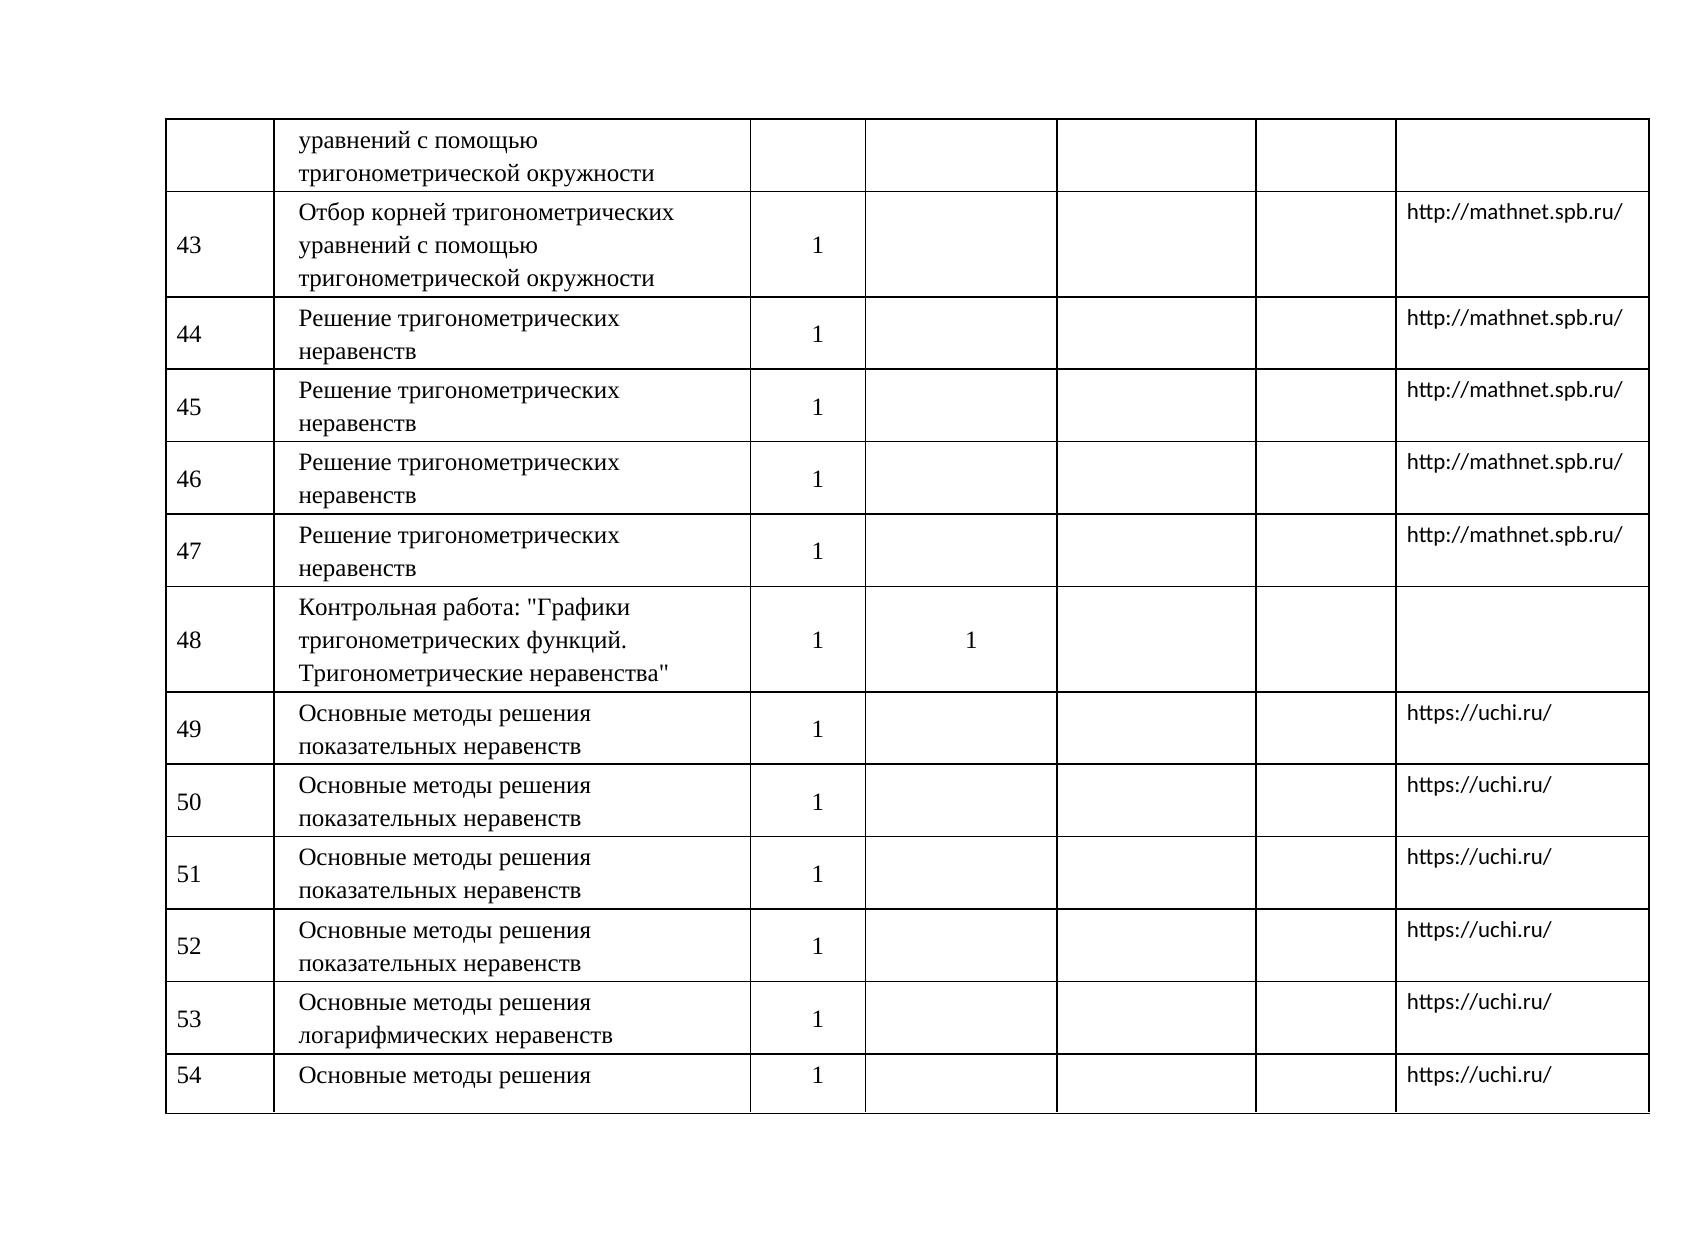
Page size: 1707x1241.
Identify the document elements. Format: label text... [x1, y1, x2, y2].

table_cell http://mathnet.spb.ru/ [1397, 192, 1648, 296]
table_cell 52 [167, 910, 273, 981]
table_cell https://uchi.ru/ [1397, 982, 1648, 1053]
table_cell 1 [751, 192, 865, 296]
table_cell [275, 192, 750, 296]
table_cell [1058, 370, 1255, 441]
table_cell [866, 837, 1056, 908]
table_cell [1257, 587, 1395, 691]
table_cell https://uchi.ru/ [1397, 1055, 1648, 1112]
table_cell [866, 192, 1056, 296]
table_cell [1058, 515, 1255, 586]
table_cell 54 [167, 1055, 273, 1112]
table_cell Основные методы решения показательных неравенств [275, 765, 750, 836]
table_cell 49 [167, 693, 273, 763]
table_cell [866, 120, 1056, 191]
table_cell [1058, 1055, 1255, 1112]
table_cell [1257, 120, 1395, 191]
table_cell [866, 765, 1056, 836]
table_cell [1058, 120, 1255, 191]
table_cell [1257, 515, 1395, 586]
table_cell 1 [751, 1055, 865, 1112]
table_cell http://mathnet.spb.ru/ [1397, 442, 1648, 513]
table_cell [866, 982, 1056, 1053]
table_cell [1257, 693, 1395, 763]
table_cell http://mathnet.spb.ru/ [1397, 515, 1648, 586]
table_cell 43 [167, 192, 273, 296]
table_cell Основные методы решения показательных неравенств [275, 837, 750, 908]
table_cell Основные методы решения показательных неравенств [275, 693, 750, 763]
table_cell http://mathnet.spb.ru/ [1397, 298, 1648, 368]
table_cell 1 [751, 298, 865, 368]
table_cell Решение тригонометрических неравенств [275, 442, 750, 513]
table_cell [1058, 587, 1255, 691]
table_cell [1257, 298, 1395, 368]
table_cell [1257, 982, 1395, 1053]
table_cell 46 [167, 442, 273, 513]
table_cell 1 [751, 765, 865, 836]
table_cell 42 [167, 120, 273, 191]
table_cell [1257, 192, 1395, 296]
table_cell [1257, 910, 1395, 981]
table_cell [866, 370, 1056, 441]
table_cell 1 [751, 370, 865, 441]
table_cell [1058, 910, 1255, 981]
table_cell [866, 442, 1056, 513]
table_cell [1058, 837, 1255, 908]
table_cell [1257, 765, 1395, 836]
table_cell 47 [167, 515, 273, 586]
table_cell [1397, 587, 1648, 691]
table_cell [1257, 837, 1395, 908]
table_cell 50 [167, 765, 273, 836]
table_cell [275, 982, 750, 1053]
table_cell 1 [751, 120, 865, 191]
table_cell 1 [751, 910, 865, 981]
table_cell [1257, 1055, 1395, 1112]
table_cell [1058, 298, 1255, 368]
table_cell Решение тригонометрических неравенств [275, 370, 750, 441]
table_cell 44 [167, 298, 273, 368]
table_cell 1 [751, 982, 865, 1053]
table_cell [1058, 192, 1255, 296]
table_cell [275, 120, 750, 191]
table_cell 1 [866, 587, 1056, 691]
table_cell 48 [167, 587, 273, 691]
table_cell 1 [751, 837, 865, 908]
table_cell [1058, 442, 1255, 513]
table_cell [1058, 693, 1255, 763]
table_cell 1 [751, 693, 865, 763]
table_cell https://uchi.ru/ [1397, 765, 1648, 836]
table_cell 1 [751, 442, 865, 513]
table_cell Основные методы решения показательных неравенств [275, 910, 750, 981]
table_cell Контрольная работа: "Графики тригонометрических функций. Тригонометрические неравенства" [275, 587, 750, 691]
table_cell 1 [751, 587, 865, 691]
table_cell 53 [167, 982, 273, 1053]
table_cell [866, 910, 1056, 981]
table_cell Решение тригонометрических неравенств [275, 515, 750, 586]
table_cell https://uchi.ru/ [1397, 693, 1648, 763]
table_cell [866, 298, 1056, 368]
table_cell [866, 693, 1056, 763]
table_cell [1397, 120, 1648, 191]
table_cell [1058, 765, 1255, 836]
table_cell 1 [751, 515, 865, 586]
table_cell https://uchi.ru/ [1397, 910, 1648, 981]
table_cell https://uchi.ru/ [1397, 837, 1648, 908]
table_cell 51 [167, 837, 273, 908]
table_cell [866, 1055, 1056, 1112]
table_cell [275, 1055, 750, 1112]
table_cell [1058, 982, 1255, 1053]
table_cell http://mathnet.spb.ru/ [1397, 370, 1648, 441]
table_cell [1257, 370, 1395, 441]
table_cell 45 [167, 370, 273, 441]
table_cell Решение тригонометрических неравенств [275, 298, 750, 368]
table_cell [866, 515, 1056, 586]
table_cell [1257, 442, 1395, 513]
